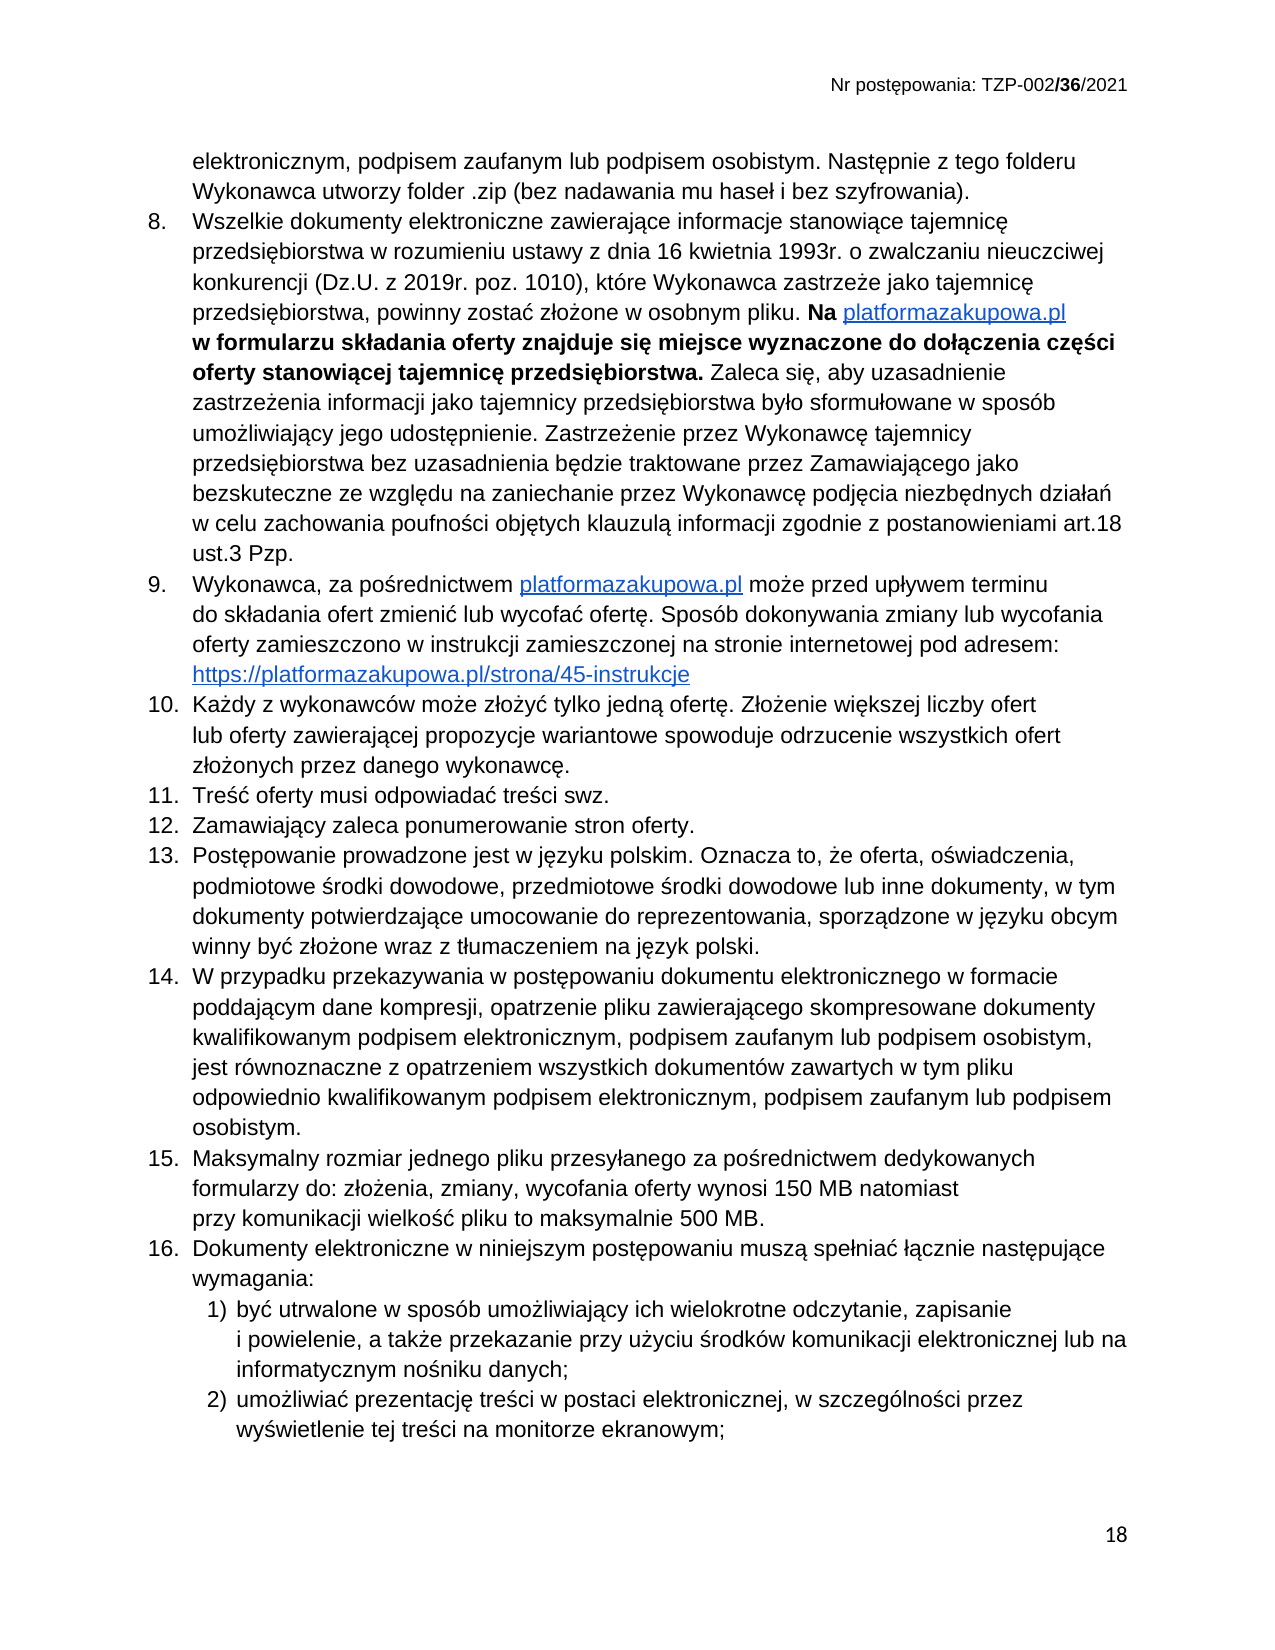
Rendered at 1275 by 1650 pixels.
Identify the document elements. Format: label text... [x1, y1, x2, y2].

list być utrwalone w sposób umożliwiający ich wielokrotne odczytanie, zapisanie i powielenie, a także przekazanie przy użyciu środków komunikacji elektronicznej lub na informatycznym nośniku danych; [207, 1296, 1127, 1382]
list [148, 148, 1127, 204]
list Każdy z wykonawców może złożyć tylko jedną ofertę. Złożenie większej liczby ofert lub oferty zawierającej propozycje wariantowe spowoduje odrzucenie wszystkich ofert złożonych przez danego wykonawcę. [148, 691, 1127, 778]
list Dokumenty elektroniczne w niniejszym postępowaniu muszą spełniać łącznie następujące wymagania: [148, 1235, 1127, 1292]
list Treść oferty musi odpowiadać treści swz. [148, 782, 1127, 808]
list Postępowanie prowadzone jest w języku polskim. Oznacza to, że oferta, oświadczenia, podmiotowe środki dowodowe, przedmiotowe środki dowodowe lub inne dokumenty, w tym dokumenty potwierdzające umocowanie do reprezentowania, sporządzone w języku obcym winny być złożone wraz z tłumaczeniem na język polski. [148, 842, 1127, 959]
list Zamawiający zaleca ponumerowanie stron oferty. [148, 812, 1127, 838]
list Wszelkie dokumenty elektroniczne zawierające informacje stanowiące tajemnicę przedsiębiorstwa w rozumieniu ustawy z dnia 16 kwietnia 1993r. o zwalczaniu nieuczciwej konkurencji (Dz.U. z 2019r. poz. 1010), które Wykonawca zastrzeże jako tajemnicę przedsiębiorstwa, powinny zostać złożone w osobnym pliku. Na platformazakupowa.pl w formularzu składania oferty znajduje się miejsce wyznaczone do dołączenia części oferty stanowiącej tajemnicę przedsiębiorstwa. Zaleca się, aby uzasadnienie zastrzeżenia informacji jako tajemnicy przedsiębiorstwa było sformułowane w sposób umożliwiający jego udostępnienie. Zastrzeżenie przez Wykonawcę tajemnicy przedsiębiorstwa bez uzasadnienia będzie traktowane przez Zamawiającego jako bezskuteczne ze względu na zaniechanie przez Wykonawcę podjęcia niezbędnych działań w celu zachowania poufności objętych klauzulą informacji zgodnie z postanowieniami art.18 ust.3 Pzp. [148, 208, 1127, 567]
list Wykonawca, za pośrednictwem platformazakupowa.pl może przed upływem terminu do składania ofert zmienić lub wycofać ofertę. Sposób dokonywania zmiany lub wycofania oferty zamieszczono w instrukcji zamieszczonej na stronie internetowej pod adresem: https://platformazakupowa.pl/strona/45-instrukcje [148, 571, 1127, 687]
list Maksymalny rozmiar jednego pliku przesyłanego za pośrednictwem dedykowanych formularzy do: złożenia, zmiany, wycofania oferty wynosi 150 MB natomiast przy komunikacji wielkość pliku to maksymalnie 500 MB. [148, 1144, 1127, 1231]
list W przypadku przekazywania w postępowaniu dokumentu elektronicznego w formacie poddającym dane kompresji, opatrzenie pliku zawierającego skompresowane dokumenty kwalifikowanym podpisem elektronicznym, podpisem zaufanym lub podpisem osobistym, jest równoznaczne z opatrzeniem wszystkich dokumentów zawartych w tym pliku odpowiednio kwalifikowanym podpisem elektronicznym, podpisem zaufanym lub podpisem osobistym. [148, 963, 1127, 1141]
list umożliwiać prezentację treści w postaci elektronicznej, w szczególności przez wyświetlenie tej treści na monitorze ekranowym; [207, 1386, 1127, 1443]
